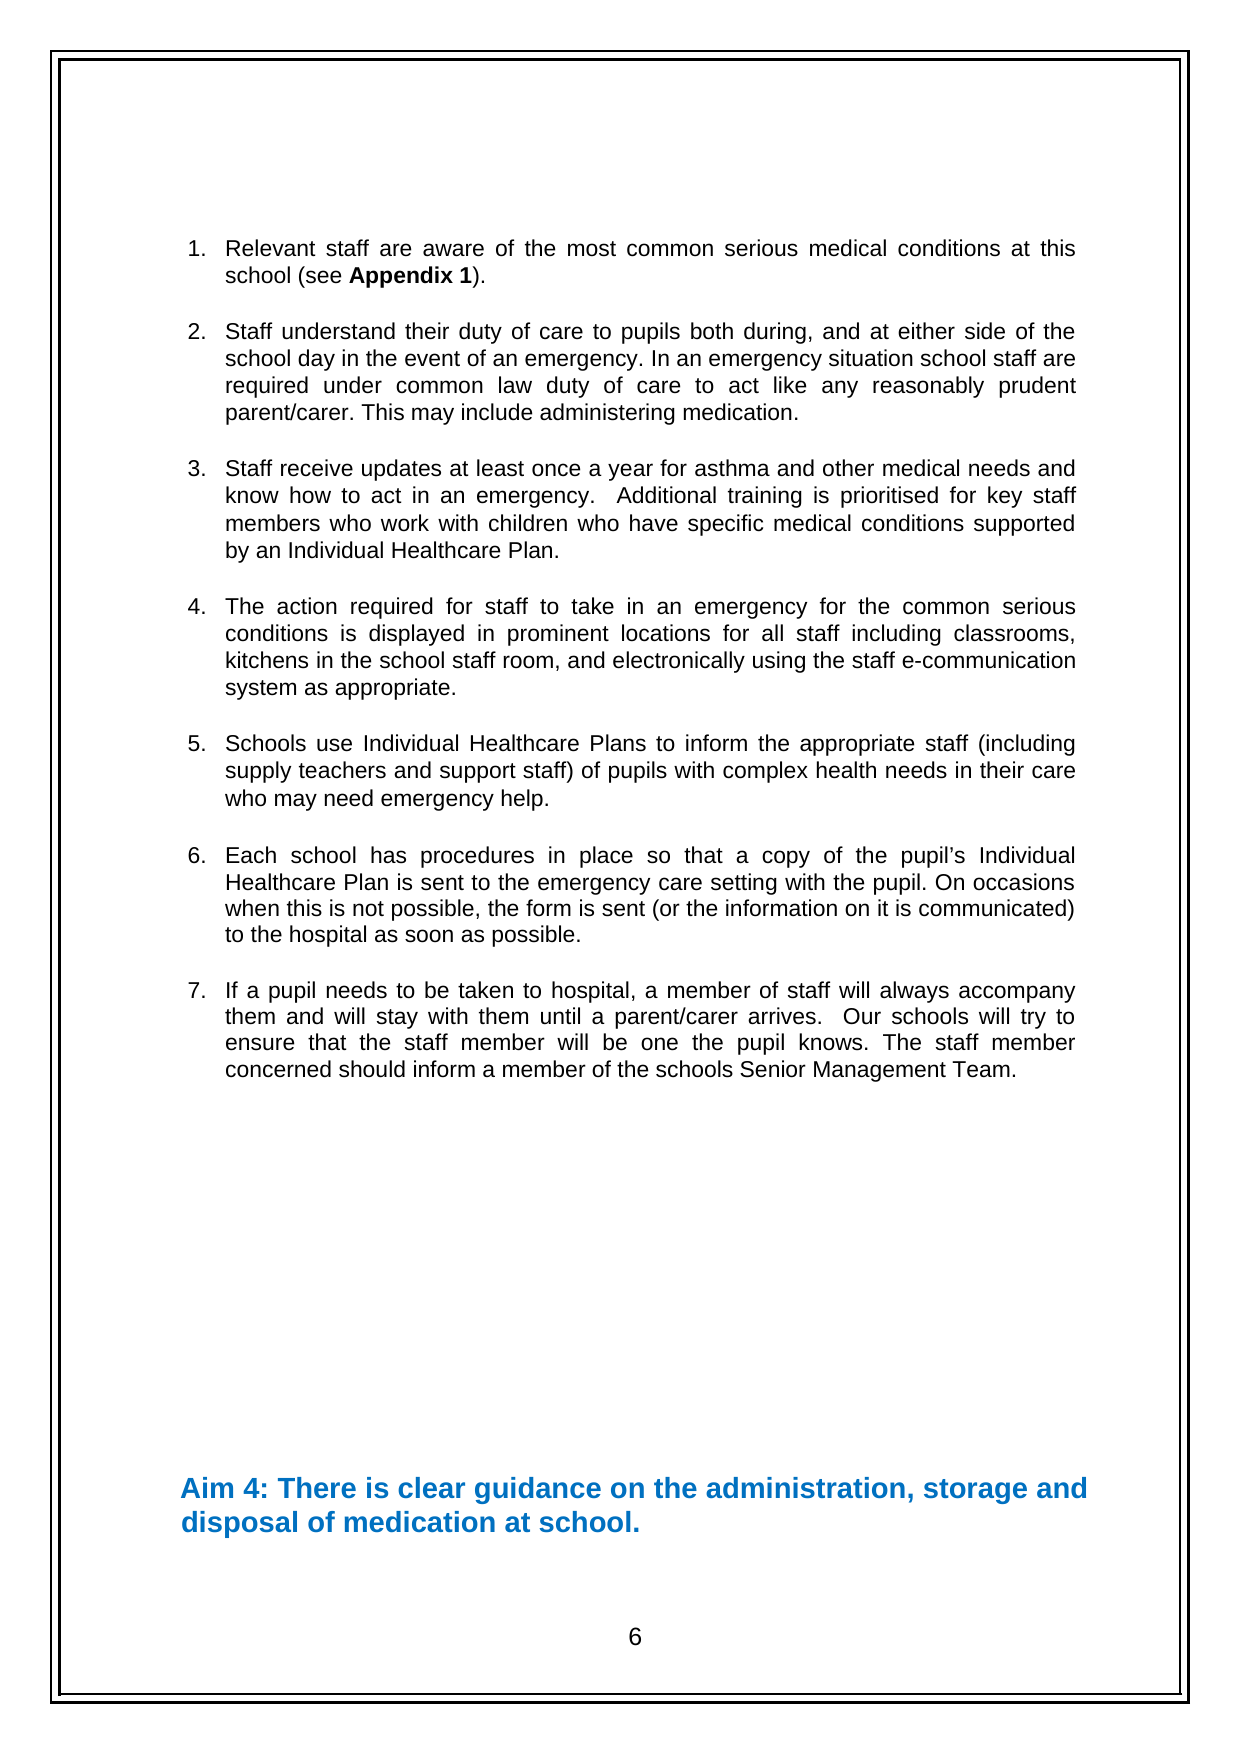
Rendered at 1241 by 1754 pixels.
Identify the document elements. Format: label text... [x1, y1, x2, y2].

text Aim 4: There is clear guidance on the administration, storage and disposal of medication at school. [180, 1471, 1090, 1539]
list The action required for staff to take in an emergency for the common serious conditions is displayed in prominent locations for all staff including classrooms, kitchens in the school staff room, and electronically using the staff e-communication system as appropriate. [187, 593, 1077, 701]
list If a pupil needs to be taken to hospital, a member of staff will always accompany them and will stay with them until a parent/carer arrives. Our schools will try to ensure that the staff member will be one the pupil knows. The staff member concerned should inform a member of the schools Senior Management Team. [187, 977, 1077, 1082]
list Staff receive updates at least once a year for asthma and other medical needs and know how to act in an emergency. Additional training is prioritised for key staff members who work with children who have specific medical conditions supported by an Individual Healthcare Plan. [187, 455, 1077, 563]
list Relevant staff are aware of the most common serious medical conditions at this school (see Appendix 1). [187, 234, 1077, 288]
list Each school has procedures in place so that a copy of the pupil’s Individual Healthcare Plan is sent to the emergency care setting with the pupil. On occasions when this is not possible, the form is sent (or the information on it is communicated) to the hospital as soon as possible. [187, 842, 1077, 948]
list Schools use Individual Healthcare Plans to inform the appropriate staff (including supply teachers and support staff) of pupils with complex health needs in their care who may need emergency help. [187, 730, 1077, 811]
list Staff understand their duty of care to pupils both during, and at either side of the school day in the event of an emergency. In an emergency situation school staff are required under common law duty of care to act like any reasonably prudent parent/carer. This may include administering medication. [187, 318, 1077, 426]
